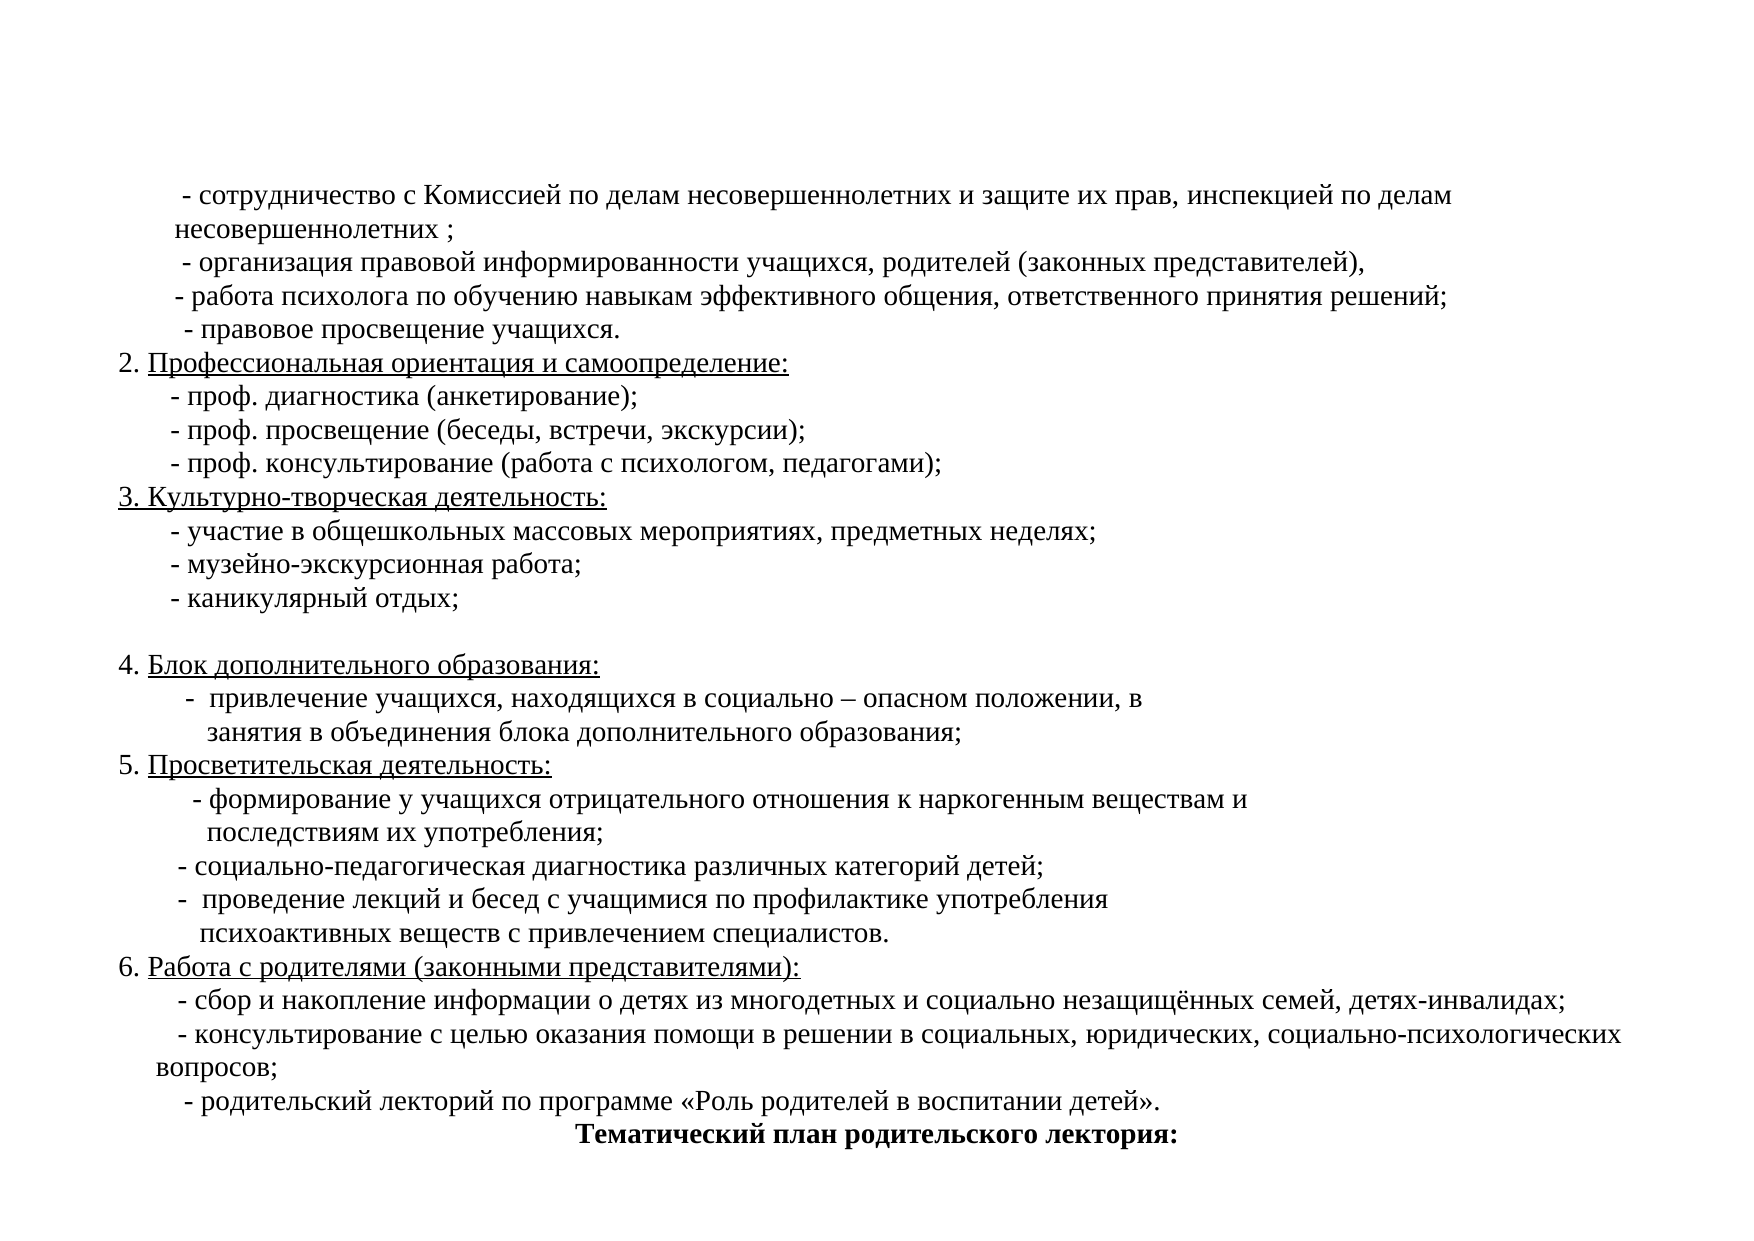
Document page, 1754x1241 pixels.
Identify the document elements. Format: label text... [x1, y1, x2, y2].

text - проф. просвещение (беседы, встречи, экскурсии); [118, 412, 1636, 446]
text - проф. консультирование (работа с психологом, педагогами); [118, 446, 1636, 479]
text 4. Блок дополнительного образования: [118, 647, 1636, 680]
text психоактивных веществ с привлечением специалистов. [118, 915, 1636, 949]
text - работа психолога по обучению навыкам эффективного общения, ответственного принятия решений; [174, 278, 1636, 311]
text - формирование у учащихся отрицательного отношения к наркогенным веществам и [118, 781, 1636, 814]
text - родительский лекторий по программе «Роль родителей в воспитании детей». [118, 1083, 1636, 1116]
text 3. Культурно-творческая деятельность: [118, 479, 1636, 513]
text 6. Работа с родителями (законными представителями): [118, 949, 1636, 982]
text - проведение лекций и бесед с учащимися по профилактике употребления [118, 882, 1636, 915]
text - социально-педагогическая диагностика различных категорий детей; [118, 848, 1636, 882]
text 2. Профессиональная ориентация и самоопределение: [118, 345, 1636, 378]
text занятия в объединения блока дополнительного образования; [118, 714, 1636, 747]
text последствиям их употребления; [118, 814, 1636, 848]
text - сбор и накопление информации о детях из многодетных и социально незащищённых семей, детях-инвалидах; [156, 982, 1636, 1016]
text - каникулярный отдых; [118, 580, 1636, 613]
text 5. Просветительская деятельность: [118, 747, 1636, 781]
text - консультирование с целью оказания помощи в решении в социальных, юридических, социально-психологических вопросов; [156, 1016, 1636, 1083]
text - организация правовой информированности учащихся, родителей (законных представителей), [174, 244, 1636, 278]
text - правовое просвещение учащихся. [118, 311, 1636, 345]
text - привлечение учащихся, находящихся в социально – опасном положении, в [118, 680, 1636, 714]
text - участие в общешкольных массовых мероприятиях, предметных неделях; [118, 513, 1636, 546]
text Тематический план родительского лектория: [118, 1116, 1636, 1150]
text - сотрудничество с Комиссией по делам несовершеннолетних и защите их прав, инспекцией по делам несовершеннолетних ; [174, 177, 1636, 244]
text - музейно-экскурсионная работа; [118, 546, 1636, 580]
text - проф. диагностика (анкетирование); [118, 378, 1636, 412]
